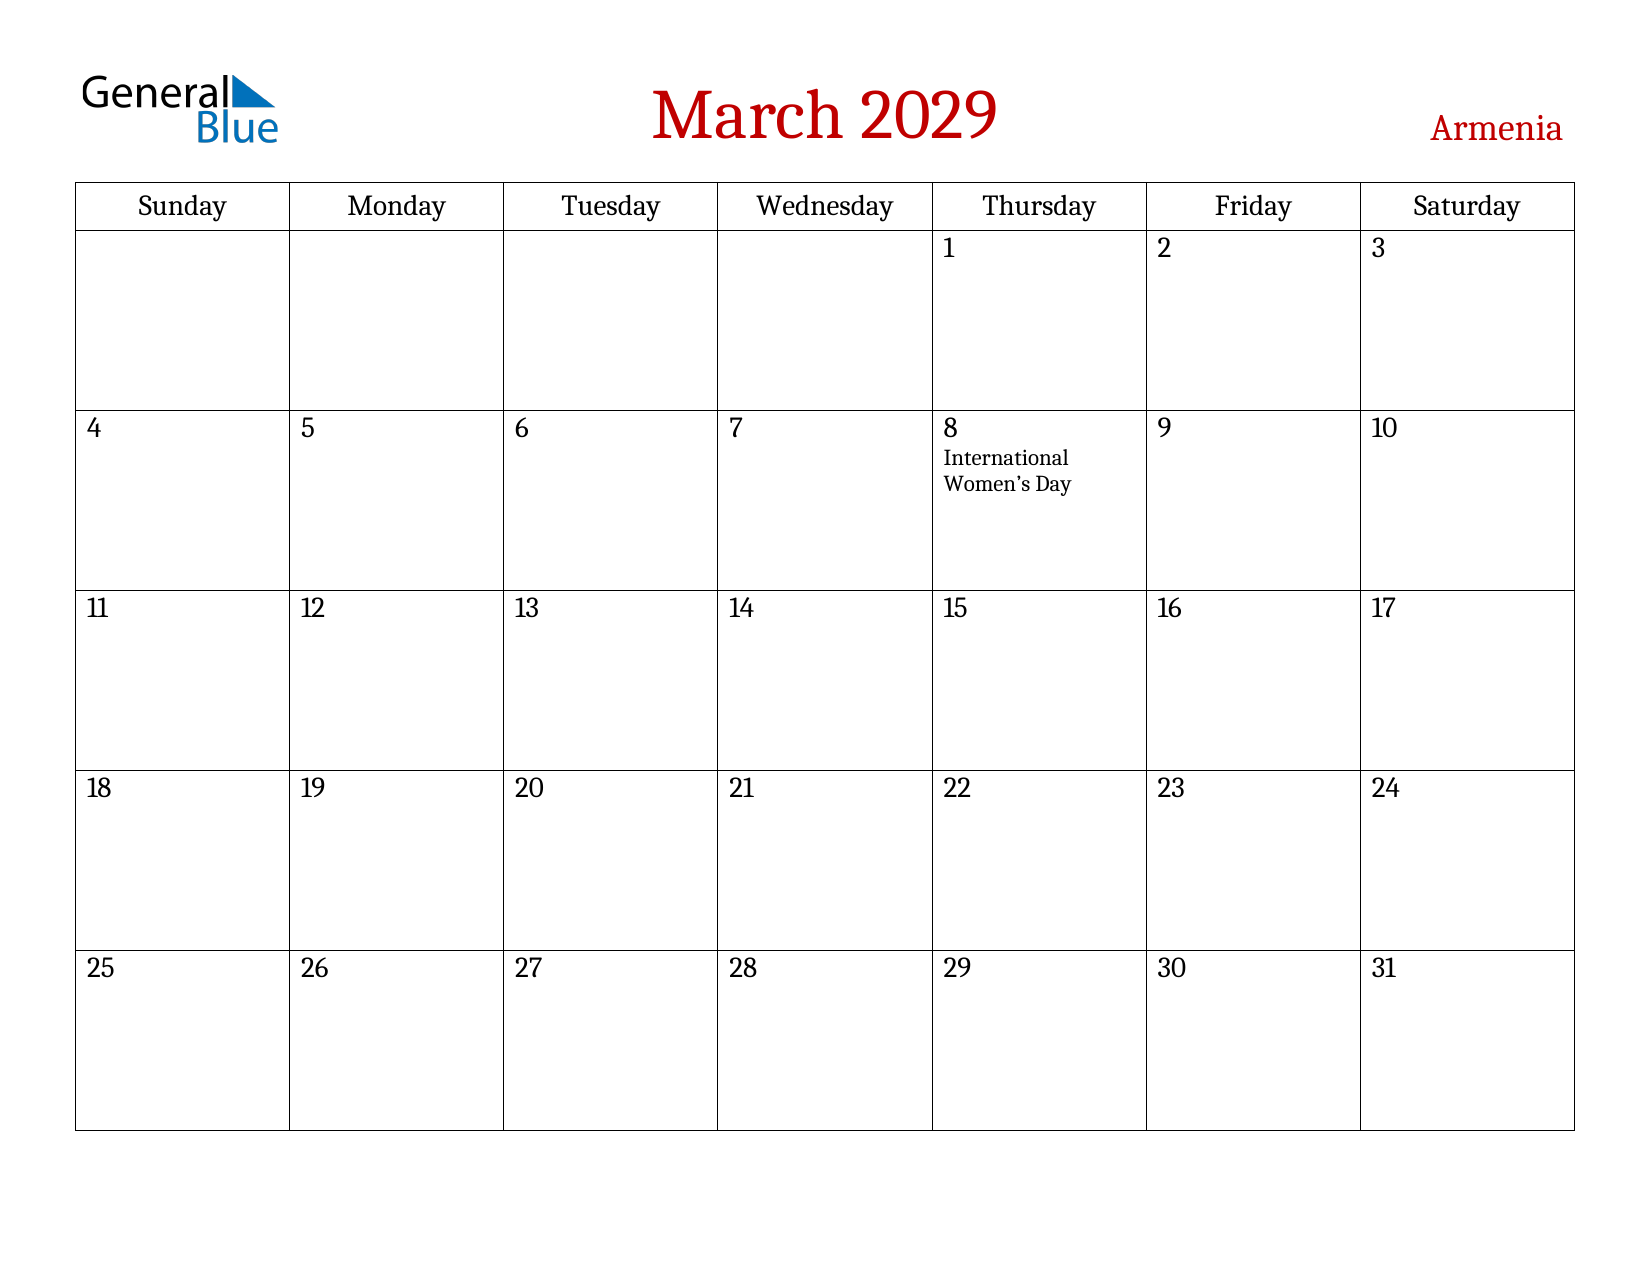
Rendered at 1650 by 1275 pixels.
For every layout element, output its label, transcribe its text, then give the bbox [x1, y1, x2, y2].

table_cell 26 [290, 951, 503, 985]
table_cell [718, 265, 932, 410]
table_cell [1361, 265, 1574, 410]
table_cell [290, 445, 503, 590]
table_cell [1147, 445, 1360, 590]
table_cell 9 [1147, 411, 1360, 444]
table_cell 27 [504, 951, 717, 985]
table_cell 6 [504, 411, 717, 444]
table_cell 11 [76, 591, 289, 625]
table_cell 18 [76, 771, 289, 805]
table_cell Friday [1147, 183, 1360, 230]
table_cell [1361, 985, 1574, 1130]
table_cell 2 [1147, 231, 1360, 264]
table_cell [504, 625, 717, 770]
table_cell 22 [933, 771, 1146, 805]
table_cell [290, 805, 503, 950]
table_cell [76, 265, 289, 410]
table_cell [290, 265, 503, 410]
table_cell 20 [504, 771, 717, 805]
table_cell [76, 625, 289, 770]
table_cell 5 [290, 411, 503, 444]
table_cell 16 [1147, 591, 1360, 625]
table_cell [504, 805, 717, 950]
table_cell 14 [718, 591, 932, 625]
picture [82, 75, 278, 143]
table_cell International Women’s Day [933, 445, 1146, 590]
table_cell 4 [76, 411, 289, 444]
table_cell [504, 985, 717, 1130]
table_header [76, 75, 503, 182]
table_cell [933, 805, 1146, 950]
table_cell 24 [1361, 771, 1574, 805]
table_cell 30 [1147, 951, 1360, 985]
table_cell [1361, 445, 1574, 590]
table_cell [290, 985, 503, 1130]
table_cell [1361, 625, 1574, 770]
table_cell 8 [933, 411, 1146, 444]
table_cell [76, 231, 289, 264]
table_cell 1 [933, 231, 1146, 264]
table_cell 19 [290, 771, 503, 805]
table_cell [1361, 805, 1574, 950]
table_cell [76, 445, 289, 590]
table_cell [718, 231, 932, 264]
table_cell 3 [1361, 231, 1574, 264]
table_cell [504, 445, 717, 590]
table_cell 21 [718, 771, 932, 805]
table_cell 10 [1361, 411, 1574, 444]
table_cell [1147, 625, 1360, 770]
table_cell Saturday [1361, 183, 1574, 230]
table_cell 15 [933, 591, 1146, 625]
table_cell [504, 231, 717, 264]
table_cell [290, 625, 503, 770]
table_cell 17 [1361, 591, 1574, 625]
table_cell Thursday [933, 183, 1146, 230]
table_cell [718, 985, 932, 1130]
table_cell 28 [718, 951, 932, 985]
table_cell [1147, 265, 1360, 410]
table_cell [1147, 985, 1360, 1130]
table_cell [718, 805, 932, 950]
table_cell Tuesday [504, 183, 717, 230]
table_cell 7 [718, 411, 932, 444]
table_cell [290, 231, 503, 264]
table_cell [933, 985, 1146, 1130]
table_cell [504, 265, 717, 410]
table_cell Sunday [76, 183, 289, 230]
table_cell 23 [1147, 771, 1360, 805]
table_cell 13 [504, 591, 717, 625]
table_cell [933, 265, 1146, 410]
table_cell 25 [76, 951, 289, 985]
table_cell 31 [1361, 951, 1574, 985]
table_cell Monday [290, 183, 503, 230]
table_cell [718, 625, 932, 770]
table_cell [76, 805, 289, 950]
table_cell [933, 625, 1146, 770]
table_cell Wednesday [718, 183, 932, 230]
table_cell [1147, 805, 1360, 950]
table_cell [718, 445, 932, 590]
table_cell 12 [290, 591, 503, 625]
table_cell [76, 985, 289, 1130]
table_header Armenia [1146, 75, 1574, 182]
table_header March 2029 [504, 75, 1146, 182]
table_cell 29 [933, 951, 1146, 985]
